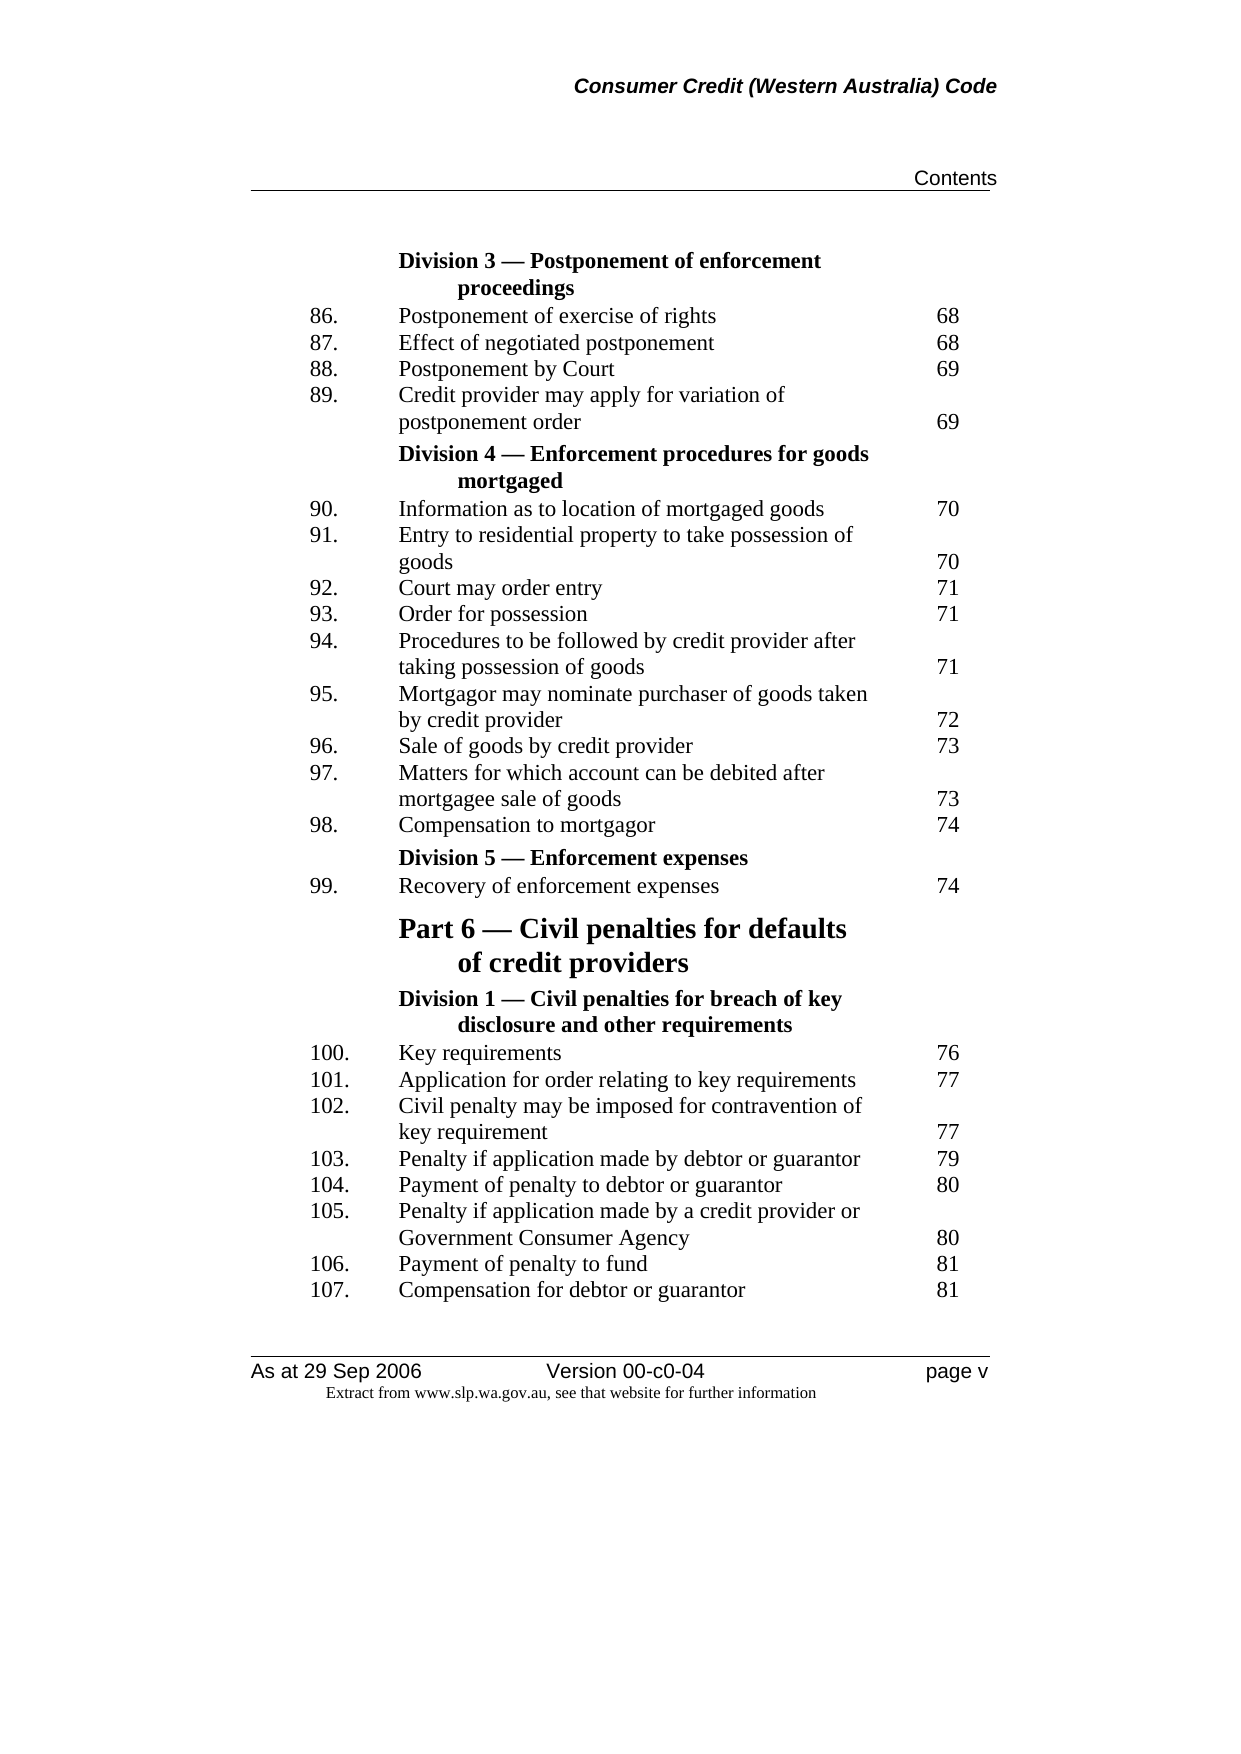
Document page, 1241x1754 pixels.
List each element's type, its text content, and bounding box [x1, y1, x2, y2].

text Division 1 — Civil penalties for breach of key disclosure and other requirements [398, 984, 872, 1037]
text 105. Penalty if application made by a credit provider or Government Consumer Agency 80 [309, 1197, 872, 1250]
text Division 3 — Postponement of enforcement proceedings [398, 247, 872, 300]
text 102. Civil penalty may be imposed for contravention of key requirement 77 [309, 1092, 872, 1145]
text 90. Information as to location of mortgaged goods 70 [309, 495, 872, 521]
text 96. Sale of goods by credit provider 73 [309, 732, 872, 759]
text 99. Recovery of enforcement expenses 74 [309, 872, 872, 899]
text 98. Compensation to mortgagor 74 [309, 811, 872, 838]
text 91. Entry to residential property to take possession of goods 70 [309, 521, 872, 574]
text 97. Matters for which account can be debited after mortgagee sale of goods 73 [309, 759, 872, 811]
text Division 5 — Enforcement expenses [398, 844, 872, 870]
text 92. Court may order entry 71 [309, 574, 872, 601]
text 107. Compensation for debtor or guarantor 81 [309, 1277, 872, 1303]
text Division 4 — Enforcement procedures for goods mortgaged [398, 440, 872, 493]
text 93. Order for possession 71 [309, 601, 872, 627]
text 86. Postponement of exercise of rights 68 [309, 302, 872, 329]
text 103. Penalty if application made by debtor or guarantor 79 [309, 1145, 872, 1171]
text 87. Effect of negotiated postponement 68 [309, 329, 872, 355]
text 89. Credit provider may apply for variation of postponement order 69 [309, 381, 872, 434]
text 95. Mortgagor may nominate purchaser of goods taken by credit provider 72 [309, 679, 872, 732]
text 94. Procedures to be followed by credit provider after taking possession of goods 71 [309, 627, 872, 679]
text 104. Payment of penalty to debtor or guarantor 80 [309, 1171, 872, 1197]
text 106. Payment of penalty to fund 81 [309, 1250, 872, 1277]
text Part 6 — Civil penalties for defaults of credit providers [398, 911, 872, 978]
text 88. Postponement by Court 69 [309, 355, 872, 381]
text 101. Application for order relating to key requirements 77 [309, 1066, 872, 1092]
text 100. Key requirements 76 [309, 1039, 872, 1066]
